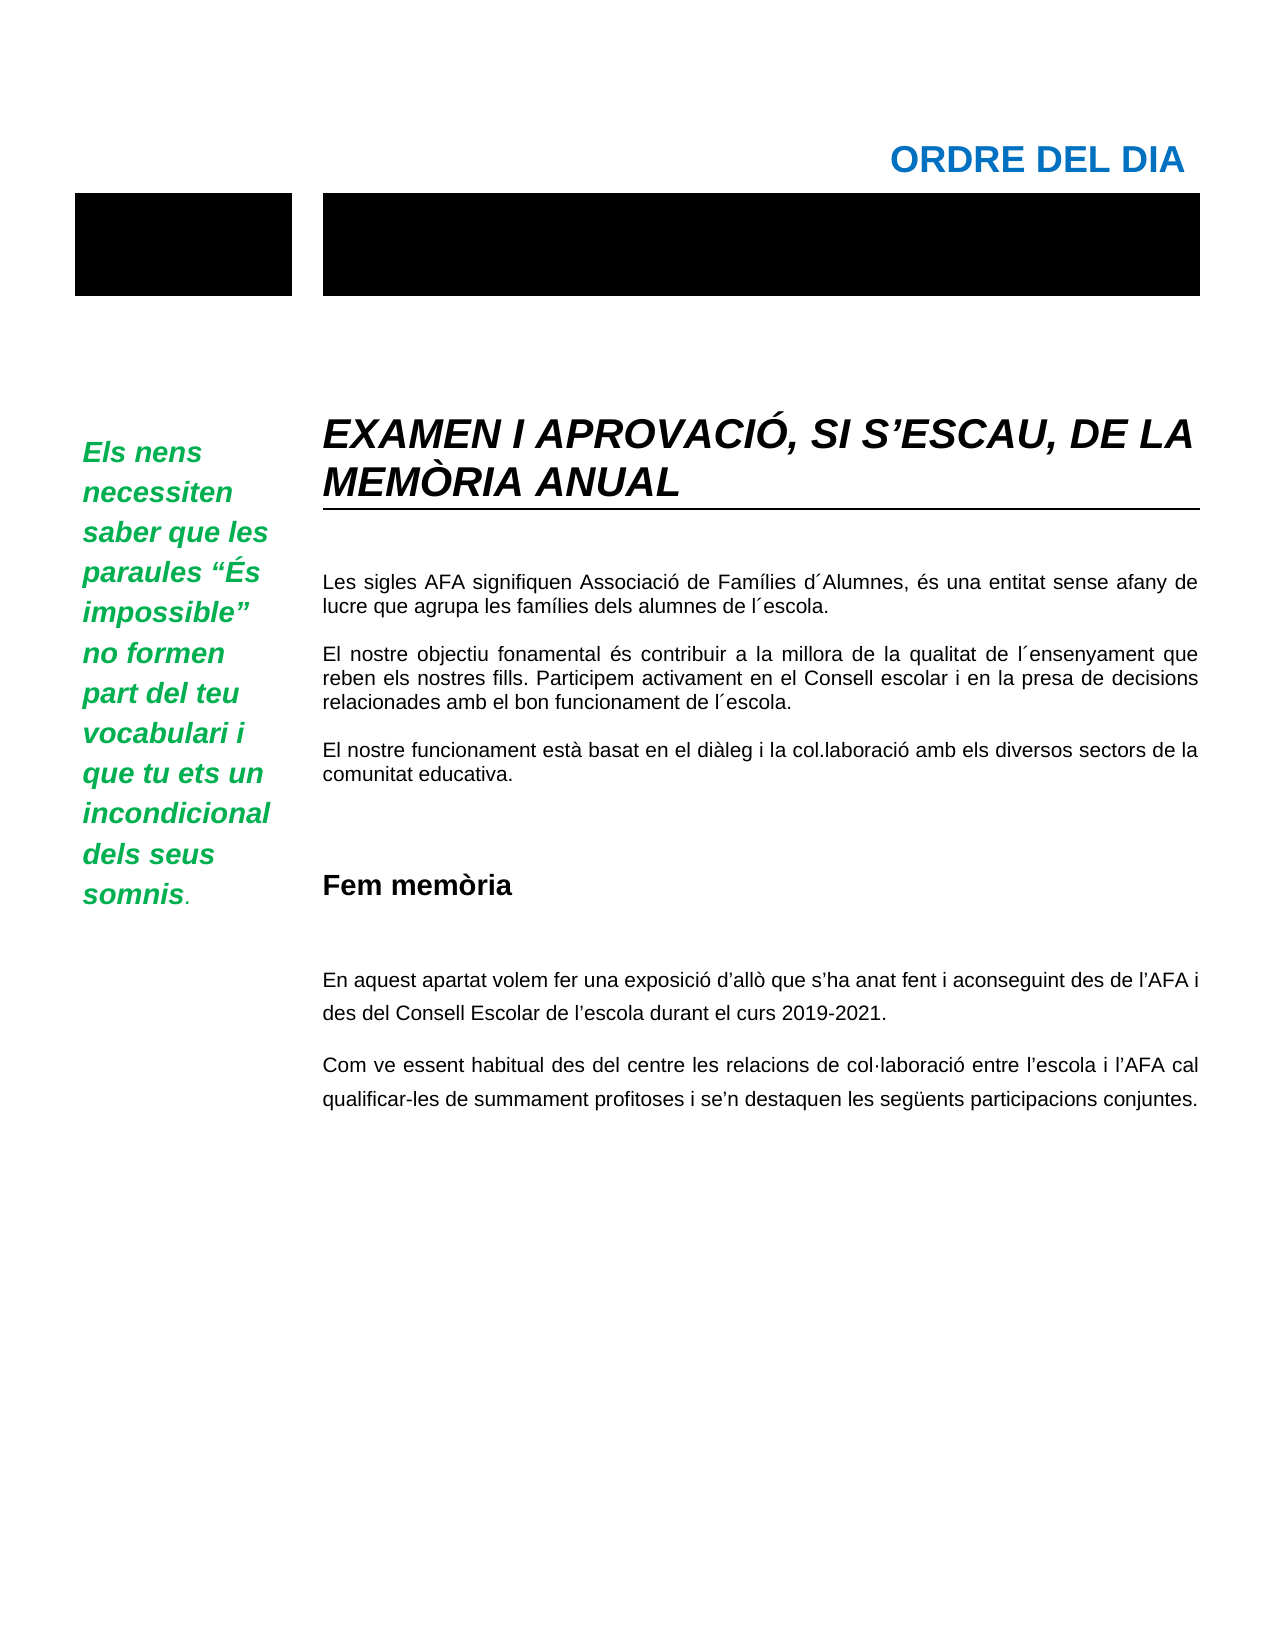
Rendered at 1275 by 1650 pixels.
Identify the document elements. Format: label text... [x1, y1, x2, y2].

text Les sigles AFA signifiquen Associació de Famílies d´Alumnes, és una entitat sense afany de lucre que agrupa les famílies dels alumnes de l´escola. [322, 570, 1200, 618]
text En aquest apartat volem fer una exposició d’allò que s’ha anat fent i aconseguint des de l’AFA i des del Consell Escolar de l’escola durant el curs 2019-2021. [322, 967, 1200, 1025]
subtitle Fem memòria [322, 868, 1200, 902]
text El nostre funcionament està basat en el diàleg i la col.laboració amb els diversos sectors de la comunitat educativa. [322, 738, 1200, 786]
text El nostre objectiu fonamental és contribuir a la millora de la qualitat de l´ensenyament que reben els nostres fills. Participem activament en el Consell escolar i en la presa de decisions relacionades amb el bon funcionament de l´escola. [322, 642, 1200, 714]
subtitle EXAMEN I APROVACIÓ, SI S’ESCAU, DE LA MEMÒRIA ANUAL [322, 410, 1200, 510]
text Com ve essent habitual des del centre les relacions de col·laboració entre l’escola i l’AFA cal qualificar-les de summament profitoses i se’n destaquen les següents participacions conjuntes. [322, 1053, 1200, 1111]
